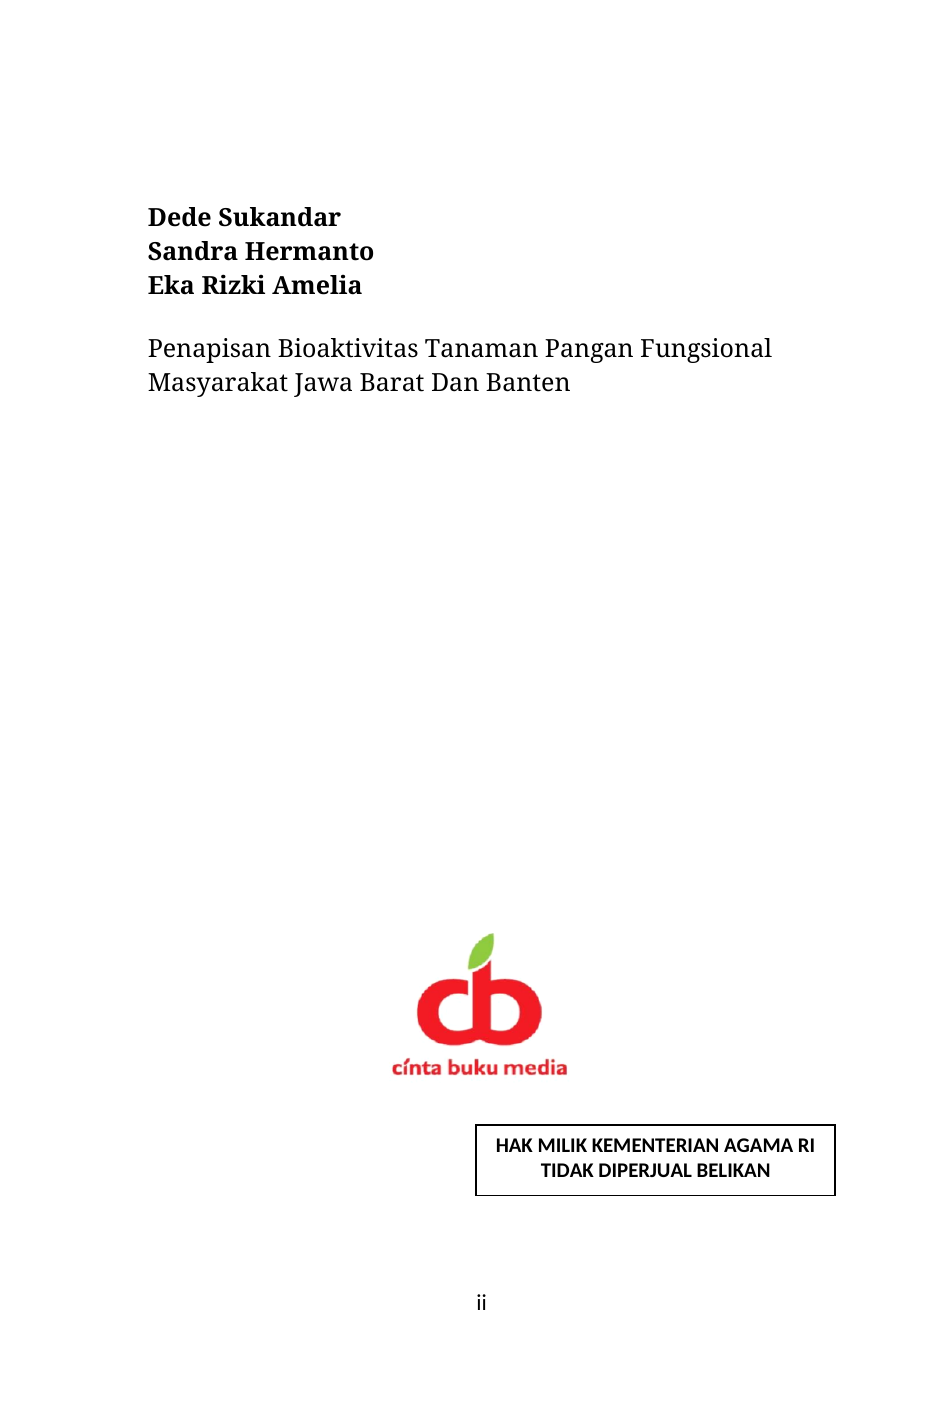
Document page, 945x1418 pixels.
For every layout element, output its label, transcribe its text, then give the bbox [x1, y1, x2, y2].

text Masyarakat Jawa Barat Dan Banten [148, 365, 815, 399]
text Dede Sukandar [148, 199, 815, 233]
text Penapisan Bioaktivitas Tanaman Pangan Fungsional [148, 331, 815, 365]
text Sandra Hermanto [148, 233, 815, 267]
text Eka Rizki Amelia [148, 267, 815, 302]
picture [364, 926, 589, 1102]
